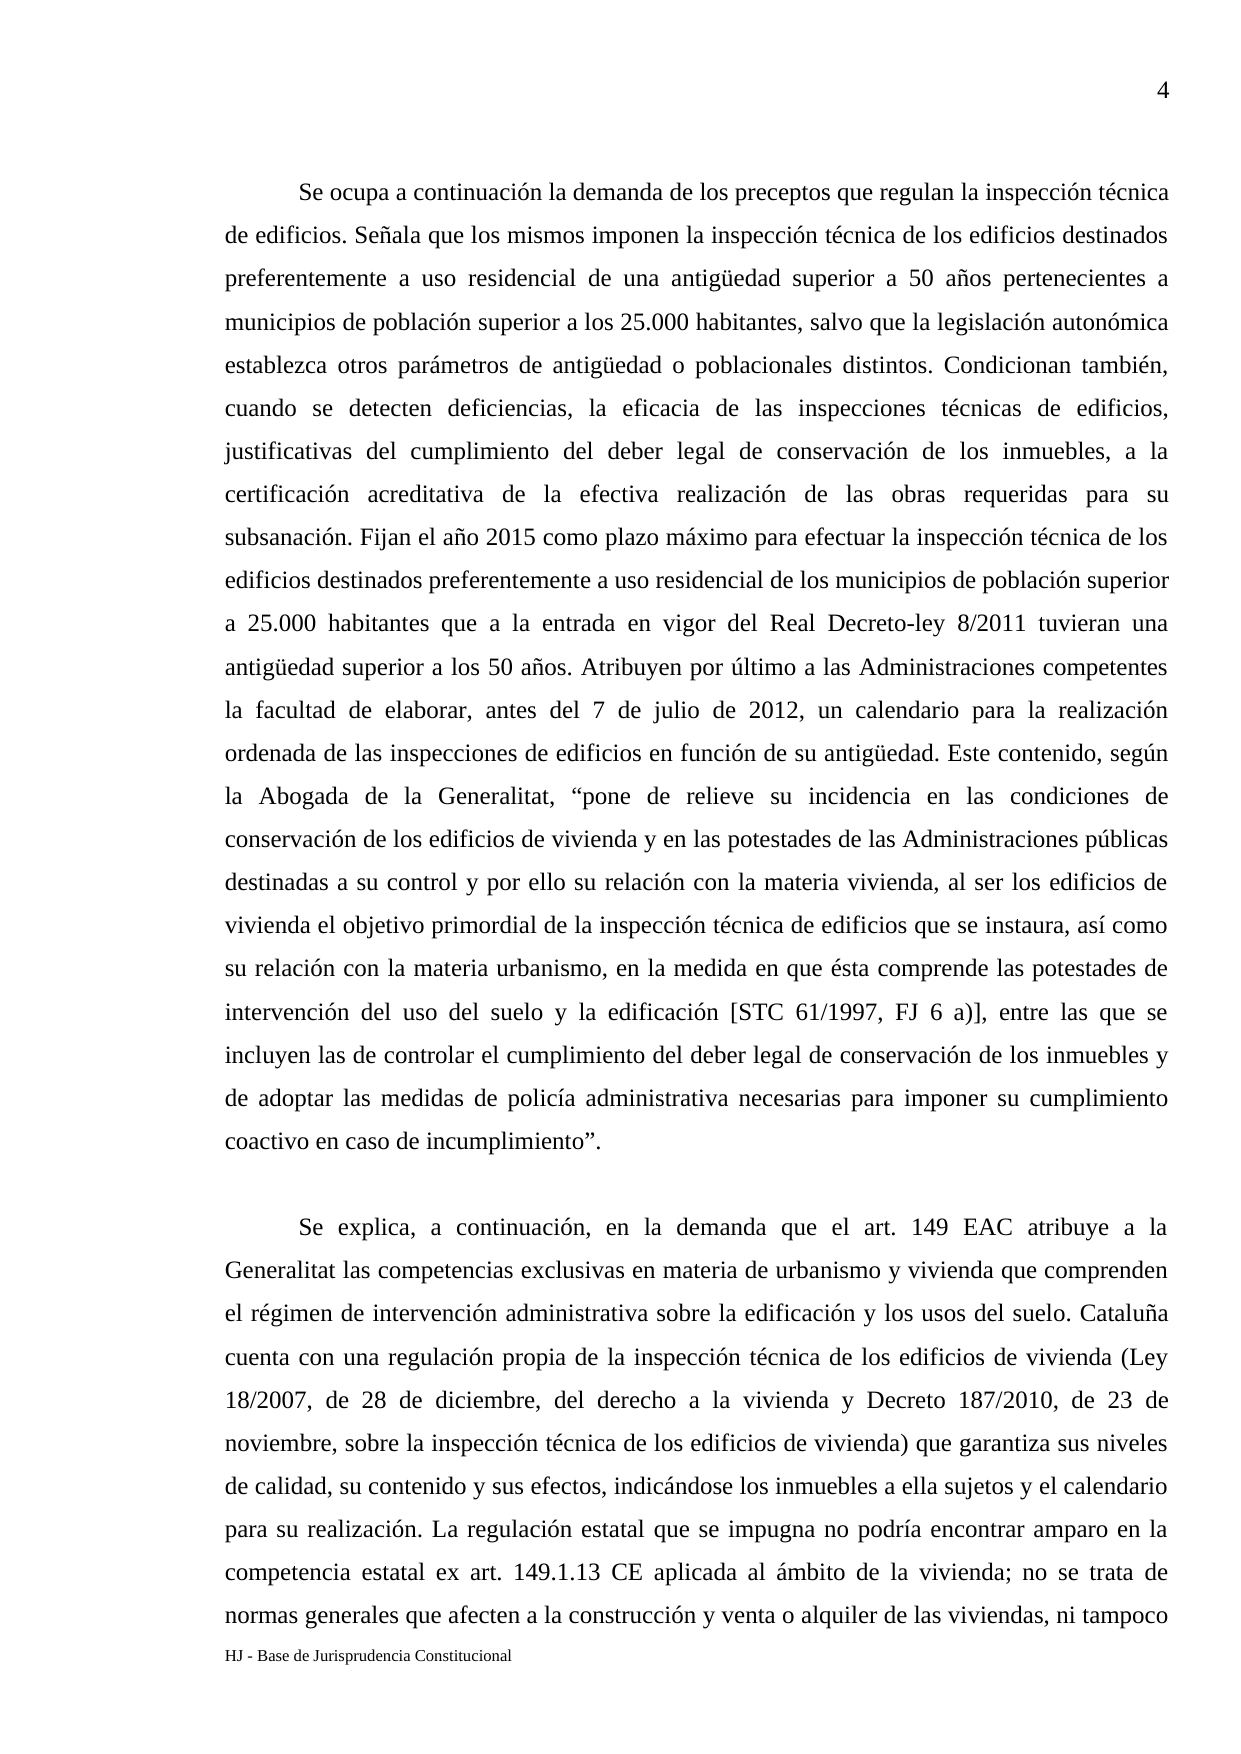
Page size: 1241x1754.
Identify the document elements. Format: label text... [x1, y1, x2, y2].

text Se ocupa a continuación la demanda de los preceptos que regulan la inspección técnica de edificios. Señala que los mismos imponen la inspección técnica de los edificios destinados preferentemente a uso residencial de una antigüedad superior a 50 años pertenecientes a municipios de población superior a los 25.000 habitantes, salvo que la legislación autonómica establezca otros parámetros de antigüedad o poblacionales distintos. Condicionan también, cuando se detecten deficiencias, la eficacia de las inspecciones técnicas de edificios, justificativas del cumplimiento del deber legal de conservación de los inmuebles, a la certificación acreditativa de la efectiva realización de las obras requeridas para su subsanación. Fijan el año 2015 como plazo máximo para efectuar la inspección técnica de los edificios destinados preferentemente a uso residencial de los municipios de población superior a 25.000 habitantes que a la entrada en vigor del Real Decreto-ley 8/2011 tuvieran una antigüedad superior a los 50 años. Atribuyen por último a las Administraciones competentes la facultad de elaborar, antes del 7 de julio de 2012, un calendario para la realización ordenada de las inspecciones de edificios en función de su antigüedad. Este contenido, según la Abogada de la Generalitat, “pone de relieve su incidencia en las condiciones de conservación de los edificios de vivienda y en las potestades de las Administraciones públicas destinadas a su control y por ello su relación con la materia vivienda, al ser los edificios de vivienda el objetivo primordial de la inspección técnica de edificios que se instaura, así como su relación con la materia urbanismo, en la medida en que ésta comprende las potestades de intervención del uso del suelo y la edificación [STC 61/1997, FJ 6 a)], entre las que se incluyen las de controlar el cumplimiento del deber legal de conservación de los inmuebles y de adoptar las medidas de policía administrativa necesarias para imponer su cumplimiento coactivo en caso de incumplimiento”. [224, 177, 1169, 1155]
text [224, 1212, 1169, 1629]
